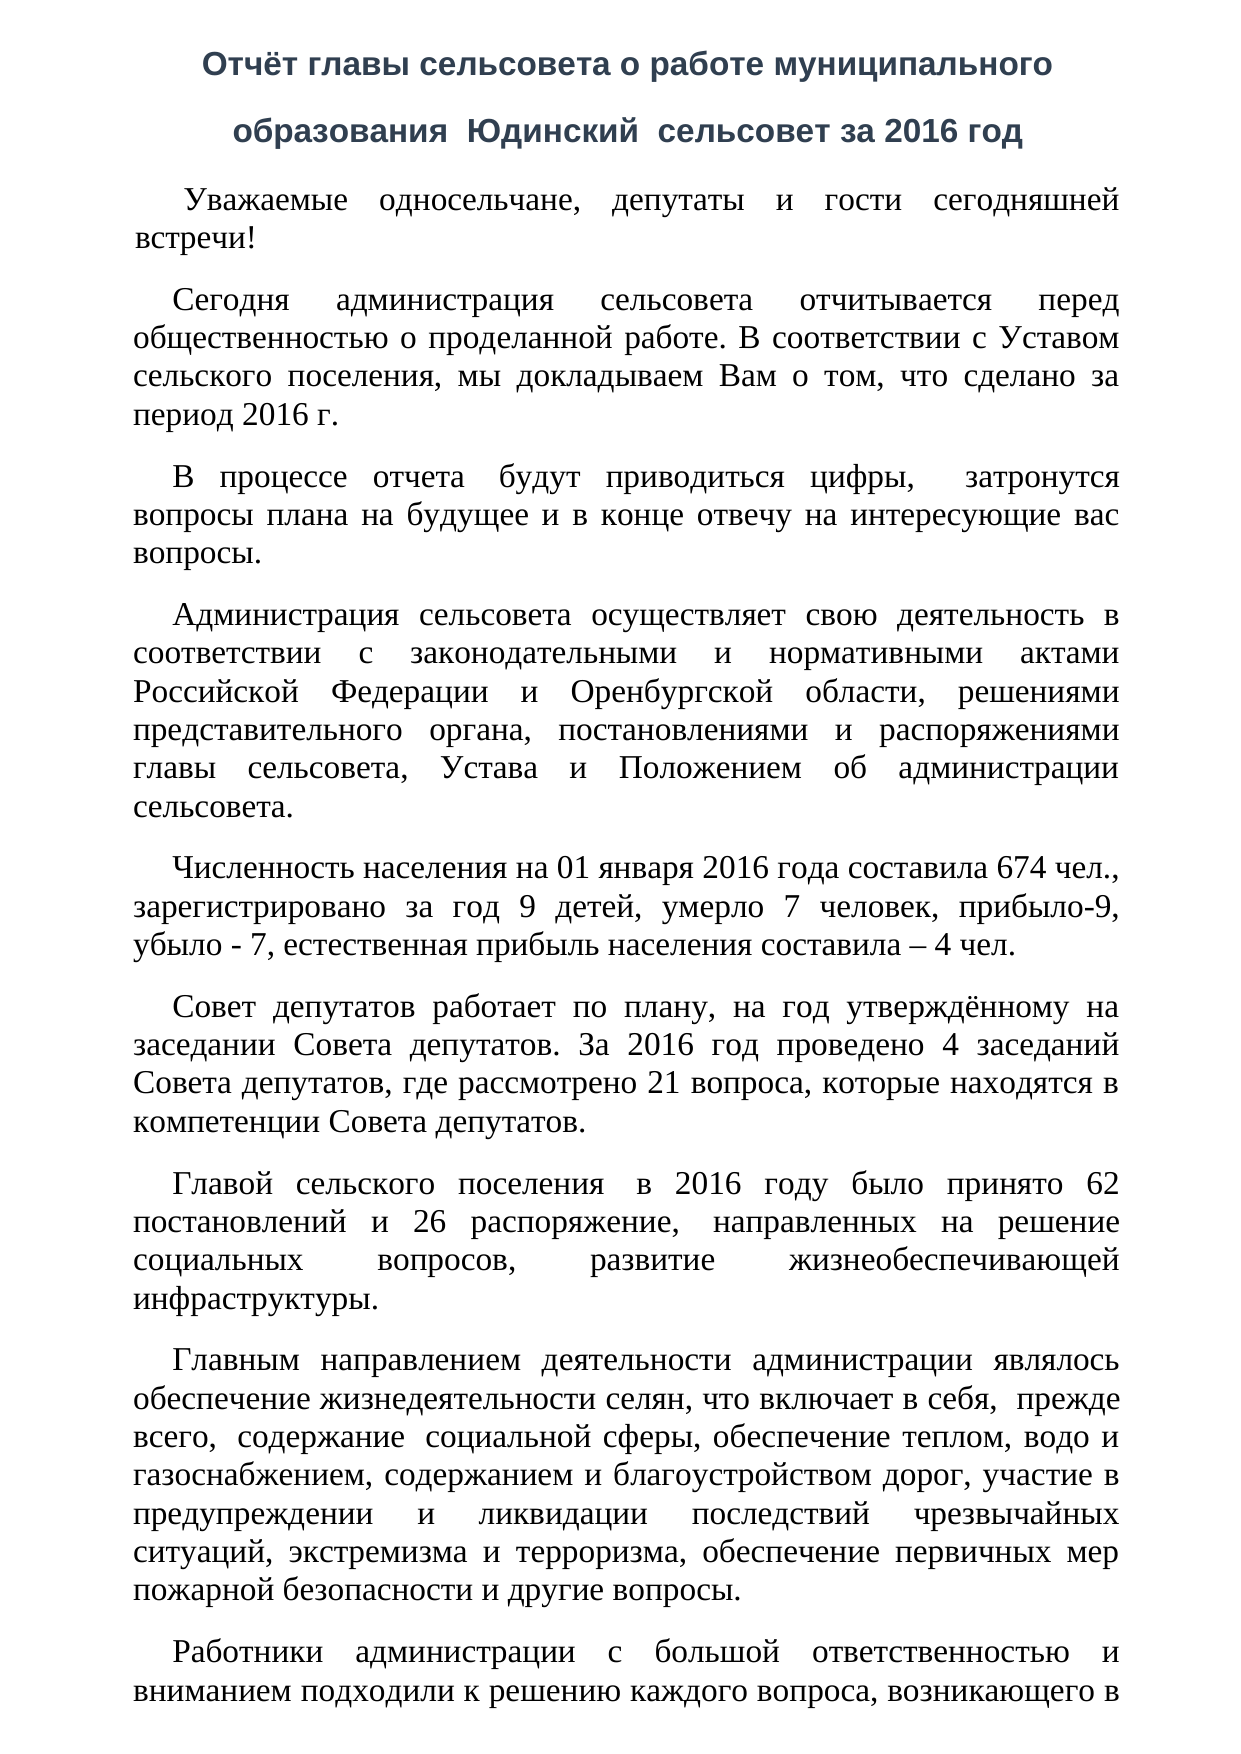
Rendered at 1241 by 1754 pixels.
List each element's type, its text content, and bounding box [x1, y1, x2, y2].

text Администрация сельсовета осуществляет свою деятельность в соответствии с законодательными и нормативными актами Российской Федерации и Оренбургской области, решениями представительного органа, постановлениями и распоряжениями главы сельсовета, Устава и Положением об администрации сельсовета. [133, 594, 1120, 824]
text Отчёт главы сельсовета о работе муниципального образования Юдинский сельсовет за 2016 год [103, 44, 1152, 150]
text В процессе отчета будут приводиться цифры, затронутся вопросы плана на будущее и в конце отвечу на интересующие вас вопросы. [133, 456, 1120, 571]
text Главой сельского поселения в 2016 году было принято 62 постановлений и 26 распоряжение, направленных на решение социальных вопросов, развитие жизнеобеспечивающей инфраструктуры. [133, 1163, 1120, 1316]
text Совет депутатов работает по плану, на год утверждённому на заседании Совета депутатов. За 2016 год проведено 4 заседаний Совета депутатов, где рассмотрено 21 вопроса, которые находятся в компетенции Совета депутатов. [133, 986, 1120, 1139]
text Уважаемые односельчане, депутаты и гости сегодняшней встречи! [135, 179, 1120, 256]
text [133, 1631, 1120, 1708]
text Численность населения на 01 января 2016 года составила 674 чел., зарегистрировано за год 9 детей, умерло 7 человек, прибыло-9, убыло - 7, естественная прибыль населения составила – 4 чел. [133, 848, 1120, 963]
text Главным направлением деятельности администрации являлось обеспечение жизнедеятельности селян, что включает в себя, прежде всего, содержание социальной сферы, обеспечение теплом, водо и газоснабжением, содержанием и благоустройством дорог, участие в предупреждении и ликвидации последствий чрезвычайных ситуаций, экстремизма и терроризма, обеспечение первичных мер пожарной безопасности и другие вопросы. [133, 1340, 1120, 1608]
text Сегодня администрация сельсовета отчитывается перед общественностью о проделанной работе. В соответствии с Уставом сельского поселения, мы докладываем Вам о том, что сделано за период 2016 г. [133, 279, 1120, 432]
